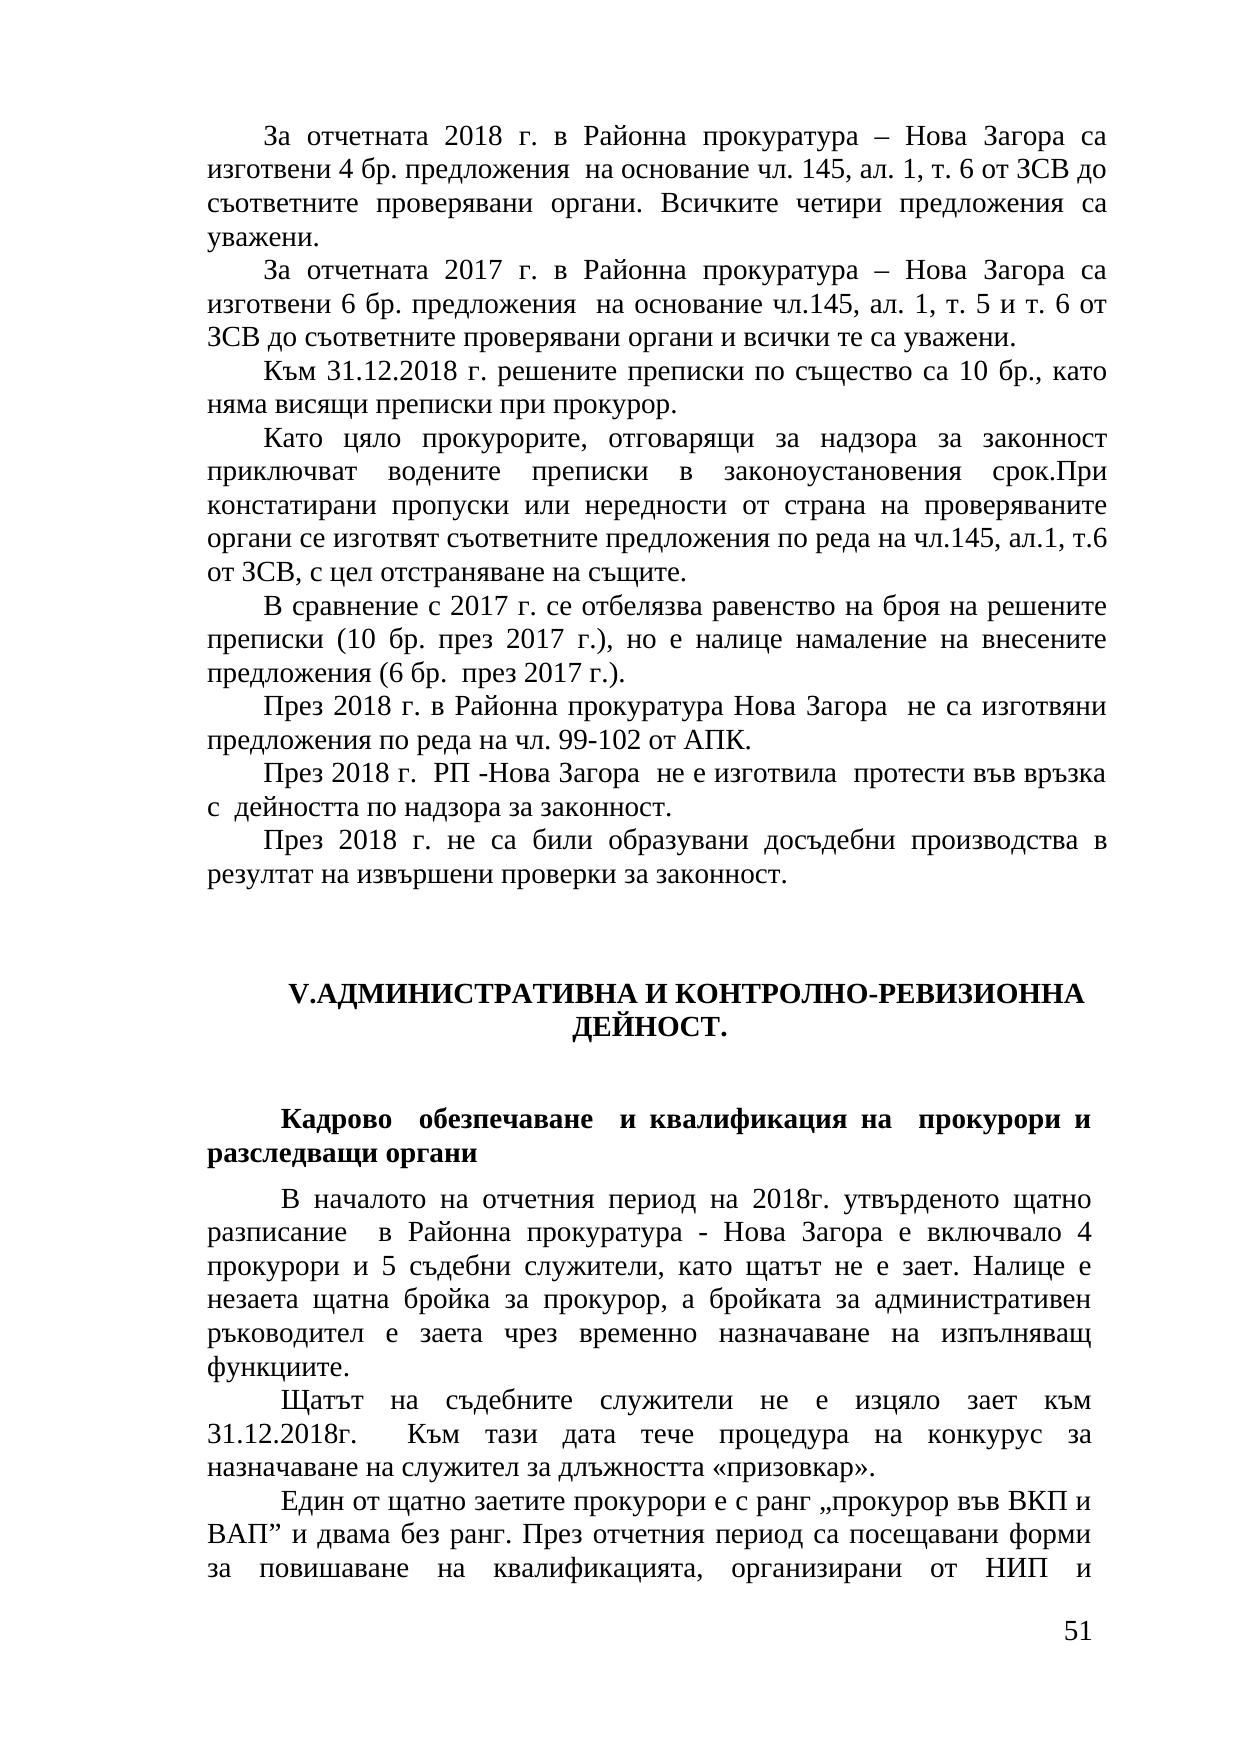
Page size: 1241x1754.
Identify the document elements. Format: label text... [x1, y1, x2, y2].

text Към 31.12.2018 г. решените преписки по същество са 10 бр., като няма висящи преписки при прокурор. [207, 353, 1108, 420]
text В сравнение с 2017 г. се отбелязва равенство на броя на решените преписки (10 бр. през 2017 г.), но е налице намаление на внесените предложения (6 бр. през 2017 г.). [207, 588, 1108, 688]
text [207, 1483, 1092, 1583]
text V.АДМИНИСТРАТИВНА И КОНТРОЛНО-РЕВИЗИОННА ДЕЙНОСТ. [207, 976, 1092, 1043]
text През 2018 г. не са били образувани досъдебни производства в резултат на извършени проверки за законност. [207, 822, 1108, 889]
text През 2018 г. в Районна прокуратура Нова Загора не са изготвяни предложения по реда на чл. 99-102 от АПК. [207, 688, 1108, 755]
text Като цяло прокурорите, отговарящи за надзора за законност приключват водените преписки в законоустановения срок.При констатирани пропуски или нередности от страна на проверяваните органи се изготвят съответните предложения по реда на чл.145, ал.1, т.6 от ЗСВ, с цел отстраняване на същите. [207, 420, 1108, 588]
text През 2018 г. РП -Нова Загора не е изготвила протести във връзка с дейността по надзора за законност. [207, 755, 1108, 822]
text За отчетната 2018 г. в Районна прокуратура – Нова Загора са изготвени 4 бр. предложения на основание чл. 145, ал. 1, т. 6 от ЗСВ до съответните проверявани органи. Всичките четири предложения са уважени. [207, 118, 1108, 252]
text Щатът на съдебните служители не е изцяло зает към 31.12.2018г. Към тази дата тече процедура на конкурус за назначаване на служител за длъжността «призовкар». [207, 1382, 1092, 1483]
text В началото на отчетния период на 2018г. утвърденото щатно разписание в Районна прокуратура - Нова Загора е включвало 4 прокурори и 5 съдебни служители, като щатът не е зает. Налице е незаета щатна бройка за прокурор, а бройката за административен ръководител е заета чрез временно назначаване на изпълняващ функциите. [207, 1181, 1092, 1382]
text Кадрово обезпечаване и квалификация на прокурори и разследващи органи [207, 1101, 1092, 1168]
text За отчетната 2017 г. в Районна прокуратура – Нова Загора са изготвени 6 бр. предложения на основание чл.145, ал. 1, т. 5 и т. 6 от ЗСВ до съответните проверявани органи и всички те са уважени. [207, 252, 1108, 353]
